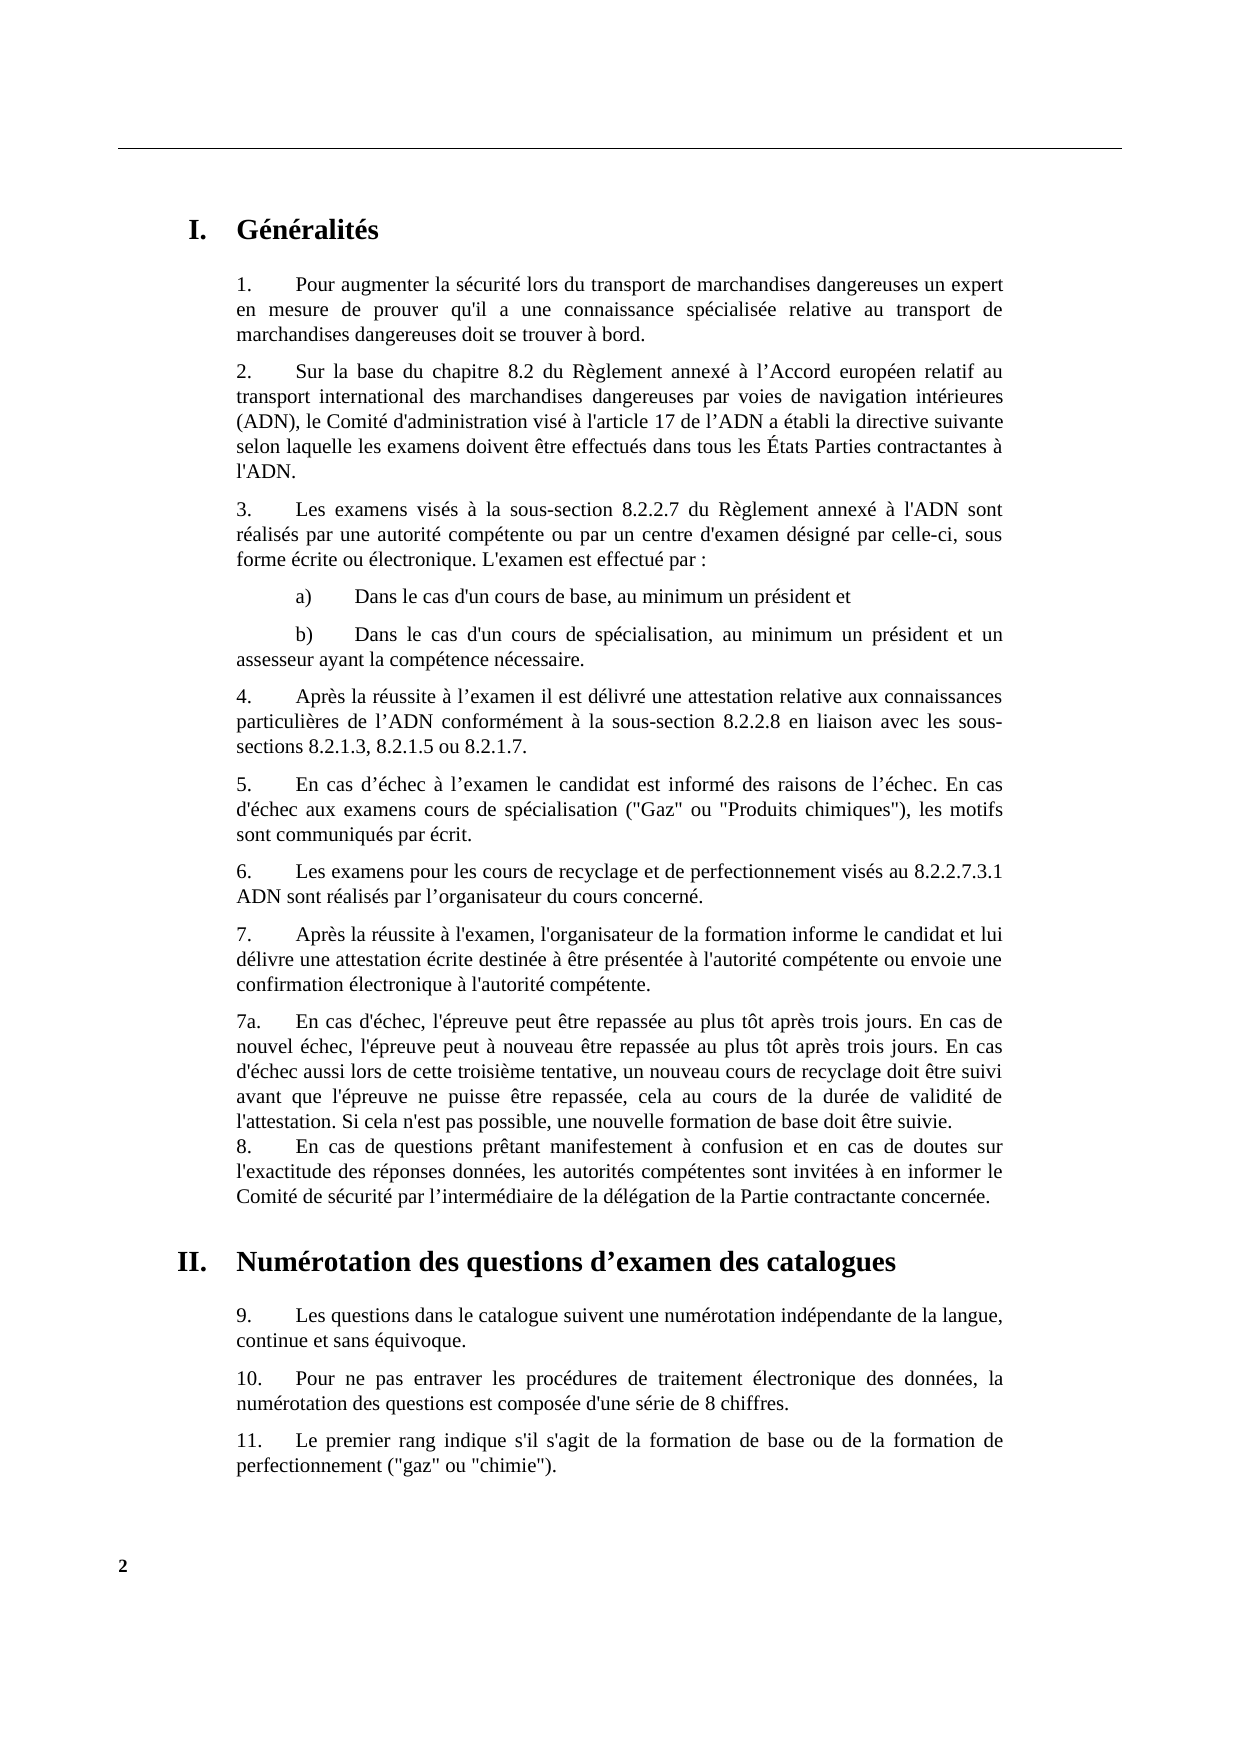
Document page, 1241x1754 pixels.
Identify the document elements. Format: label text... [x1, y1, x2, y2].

text 10. Pour ne pas entraver les procédures de traitement électronique des données, la numérotation des questions est composée d'une série de 8 chiffres. [236, 1365, 1004, 1415]
text 4. Après la réussite à l’examen il est délivré une attestation relative aux connaissances particulières de l’ADN conformément à la sous-section 8.2.2.8 en liaison avec les sous-sections 8.2.1.3, 8.2.1.5 ou 8.2.1.7. [236, 683, 1004, 758]
text b) Dans le cas d'un cours de spécialisation, au minimum un président et un assesseur ayant la compétence nécessaire. [236, 621, 1004, 671]
text II. Numérotation des questions d’examen des catalogues [118, 1246, 1004, 1277]
text 11. Le premier rang indique s'il s'agit de la formation de base ou de la formation de perfectionnement ("gaz" ou "chimie"). [236, 1427, 1004, 1477]
text 7a. En cas d'échec, l'épreuve peut être repassée au plus tôt après trois jours. En cas de nouvel échec, l'épreuve peut à nouveau être repassée au plus tôt après trois jours. En cas d'échec aussi lors de cette troisième tentative, un nouveau cours de recyclage doit être suivi avant que l'épreuve ne puisse être repassée, cela au cours de la durée de validité de l'attestation. Si cela n'est pas possible, une nouvelle formation de base doit être suivie. [236, 1008, 1004, 1133]
text 3. Les examens visés à la sous-section 8.2.2.7 du Règlement annexé à l'ADN sont réalisés par une autorité compétente ou par un centre d'examen désigné par celle-ci, sous forme écrite ou électronique. L'examen est effectué par : [236, 496, 1004, 571]
text 2. Sur la base du chapitre 8.2 du Règlement annexé à l’Accord européen relatif au transport international des marchandises dangereuses par voies de navigation intérieures (ADN), le Comité d'administration visé à l'article 17 de l’ADN a établi la directive suivante selon laquelle les examens doivent être effectués dans tous les États Parties contractantes à l'ADN. [236, 358, 1004, 483]
text 6. Les examens pour les cours de recyclage et de perfectionnement visés au 8.2.2.7.3.1 ADN sont réalisés par l’organisateur du cours concerné. [236, 858, 1004, 908]
text 5. En cas d’échec à l’examen le candidat est informé des raisons de l’échec. En cas d'échec aux examens cours de spécialisation ("Gaz" ou "Produits chimiques"), les motifs sont communiqués par écrit. [236, 771, 1004, 846]
text 1. Pour augmenter la sécurité lors du transport de marchandises dangereuses un expert en mesure de prouver qu'il a une connaissance spécialisée relative au transport de marchandises dangereuses doit se trouver à bord. [236, 271, 1004, 346]
text I. Généralités [118, 215, 1004, 246]
text 9. Les questions dans le catalogue suivent une numérotation indépendante de la langue, continue et sans équivoque. [236, 1302, 1004, 1352]
text 8. En cas de questions prêtant manifestement à confusion et en cas de doutes sur l'exactitude des réponses données, les autorités compétentes sont invitées à en informer le Comité de sécurité par l’intermédiaire de la délégation de la Partie contractante concernée. [236, 1133, 1004, 1208]
text a) Dans le cas d'un cours de base, au minimum un président et [236, 583, 1004, 608]
text 7. Après la réussite à l'examen, l'organisateur de la formation informe le candidat et lui délivre une attestation écrite destinée à être présentée à l'autorité compétente ou envoie une confirmation électronique à l'autorité compétente. [236, 921, 1004, 996]
